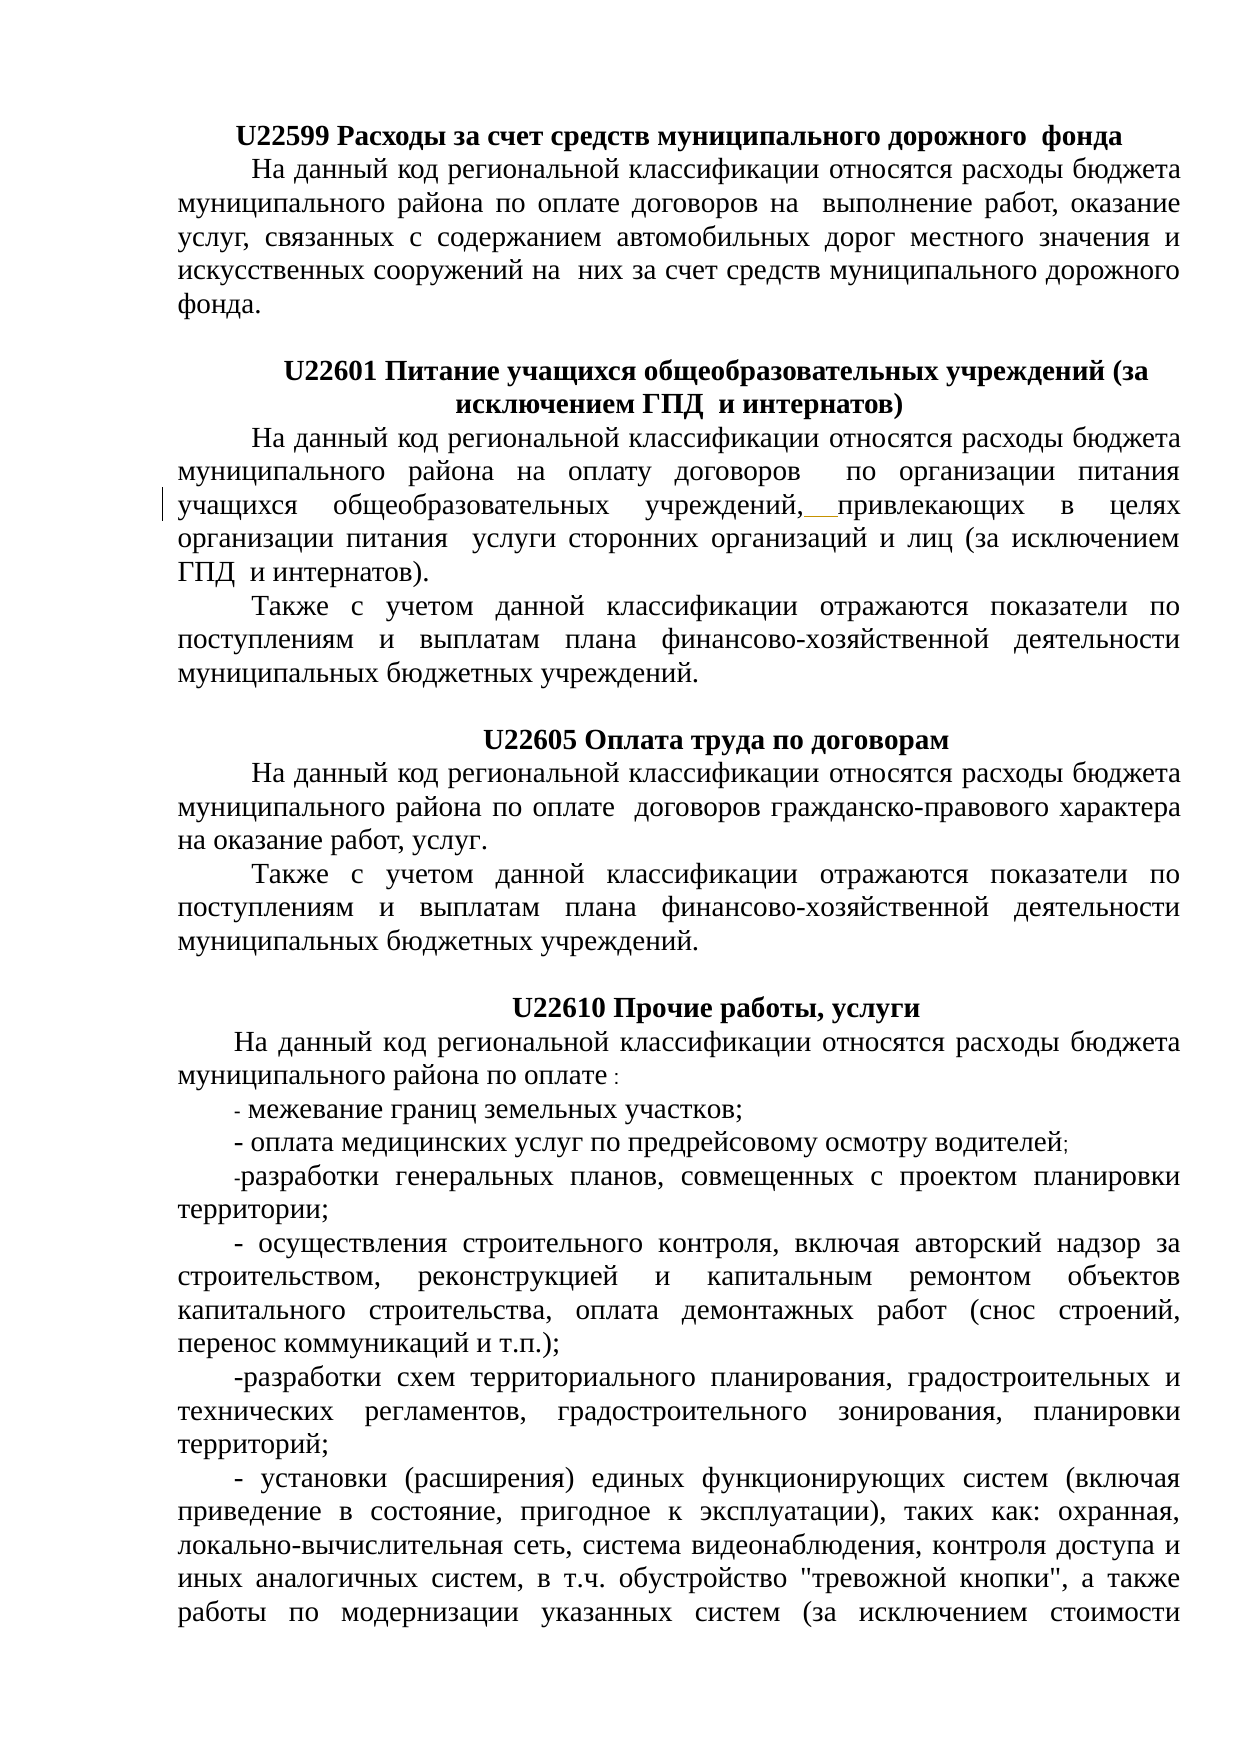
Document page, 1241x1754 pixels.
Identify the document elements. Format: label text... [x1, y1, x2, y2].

text На данный код региональной классификации относятся расходы бюджета муниципального района на оплату договоров по организации питания учащихся общеобразовательных учреждений,привлекающих в целях организации питания услуги сторонних организаций и лиц (за исключением ГПД и интернатов). [177, 420, 1181, 588]
text - межевание границ земельных участков; [177, 1091, 1181, 1124]
text На данный код региональной классификации относятся расходы бюджета муниципального района по оплате : [177, 1024, 1181, 1091]
text - осуществления строительного контроля, включая авторский надзор за строительством, реконструкцией и капитальным ремонтом объектов капитального строительства, оплата демонтажных работ (снос строений, перенос коммуникаций и т.п.); [177, 1225, 1181, 1359]
text На данный код региональной классификации относятся расходы бюджета муниципального района по оплате договоров на выполнение работ, оказание услуг, связанных с содержанием автомобильных дорог местного значения и искусственных сооружений на них за счет средств муниципального дорожного фонда. [177, 152, 1181, 319]
text U22601 Питание учащихся общеобразовательных учреждений (за исключением ГПД и интернатов) [177, 353, 1181, 420]
text На данный код региональной классификации относятся расходы бюджета муниципального района по оплате договоров гражданско-правового характера на оказание работ, услуг. [177, 755, 1181, 856]
text U22610 Прочие работы, услуги [177, 990, 1181, 1024]
text U22599 Расходы за счет средств муниципального дорожного фонда [177, 118, 1181, 152]
text - оплата медицинских услуг по предрейсовому осмотру водителей; [177, 1124, 1181, 1158]
text U22605 Оплата труда по договорам [177, 722, 1181, 755]
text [177, 1460, 1181, 1627]
text Также с учетом данной классификации отражаются показатели по поступлениям и выплатам плана финансово-хозяйственной деятельности муниципальных бюджетных учреждений. [177, 856, 1181, 957]
text Также с учетом данной классификации отражаются показатели по поступлениям и выплатам плана финансово-хозяйственной деятельности муниципальных бюджетных учреждений. [177, 588, 1181, 688]
text -разработки схем территориального планирования, градостроительных и технических регламентов, градостроительного зонирования, планировки территорий; [177, 1359, 1181, 1460]
text -разработки генеральных планов, совмещенных с проектом планировки территории; [177, 1158, 1181, 1225]
